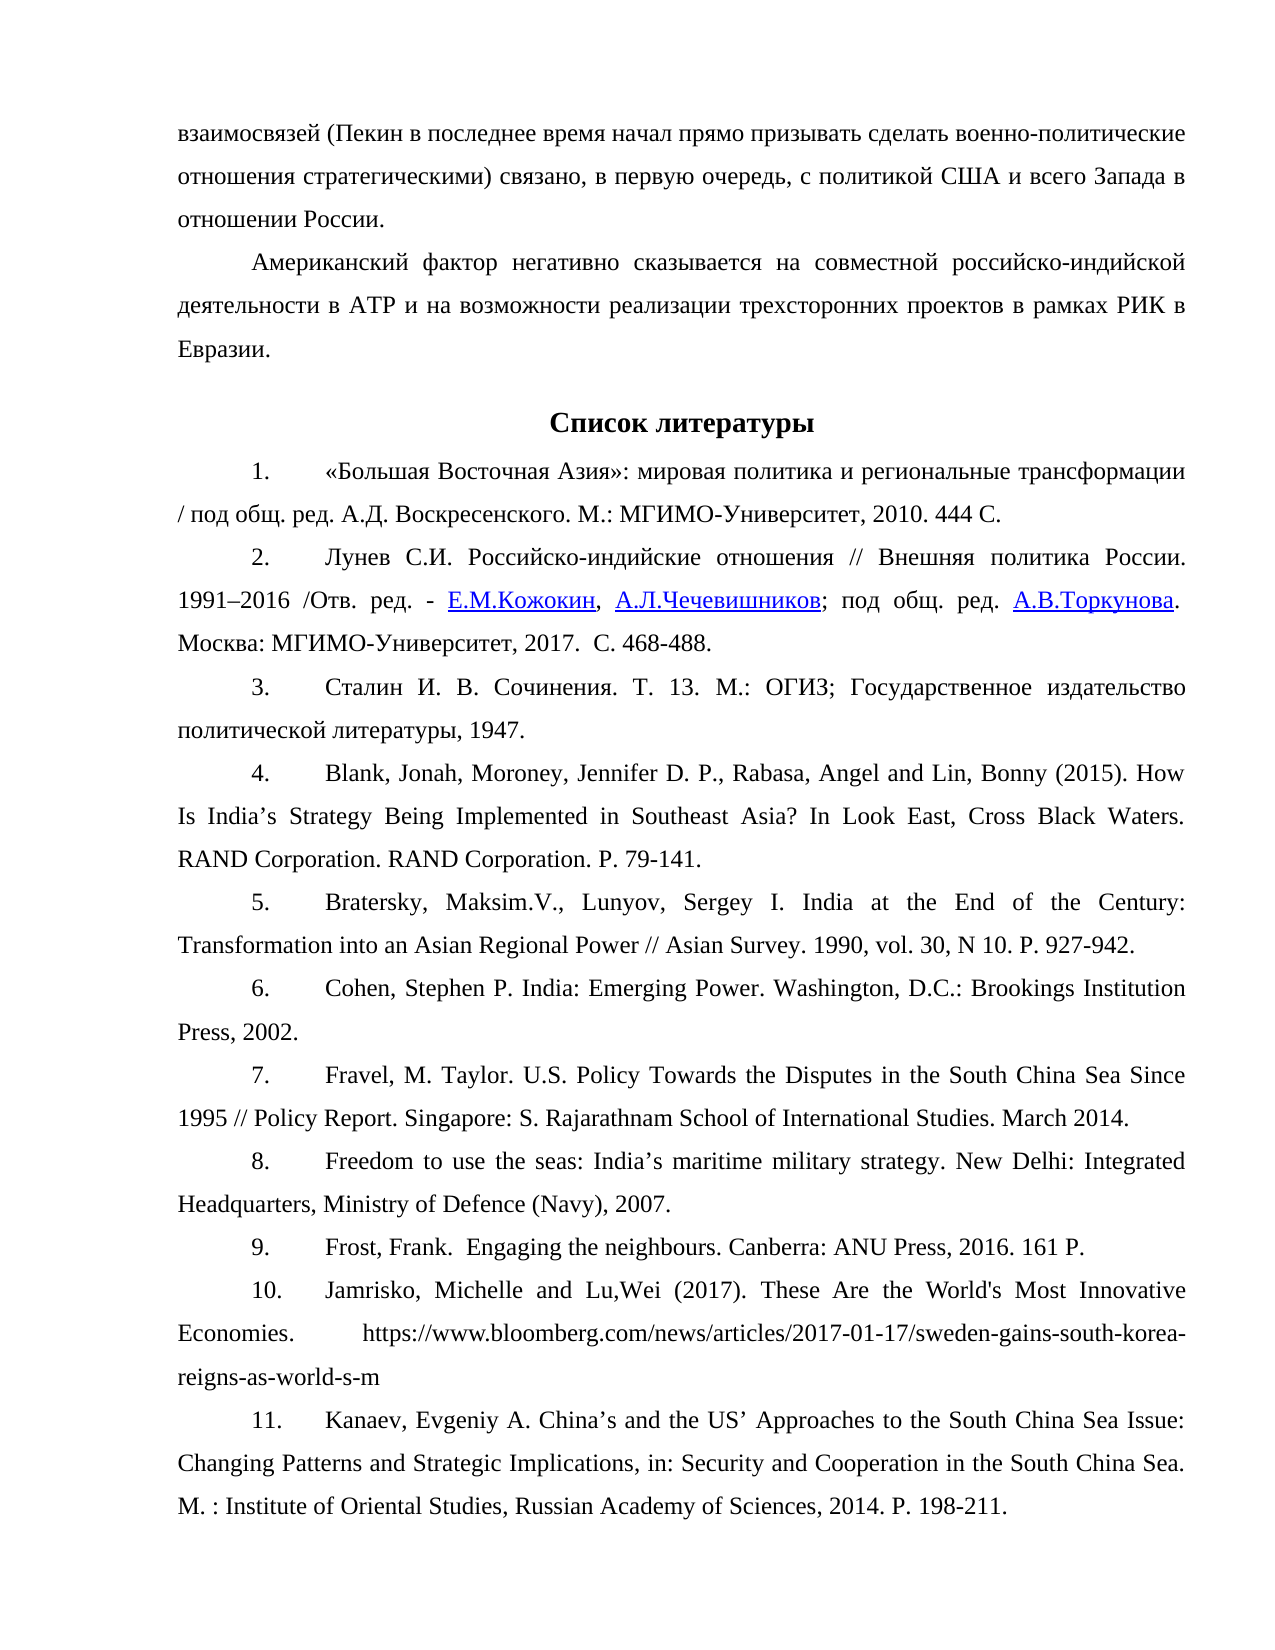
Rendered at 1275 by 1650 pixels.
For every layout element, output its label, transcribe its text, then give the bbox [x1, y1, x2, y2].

list Cohen, Stephen P. India: Emerging Power. Washington, D.C.: Brookings Institution Press, 2002. [177, 973, 1186, 1045]
list Fravel, M. Taylor. U.S. Policy Towards the Disputes in the South China Sea Since 1995 // Policy Report. Singapore: S. Rajarathnam School of International Studies. March 2014. [177, 1060, 1186, 1132]
list «Большая Восточная Азия»: мировая политика и региональные трансформации / под общ. ред. А.Д. Воскресенского. М.: МГИМО-Университет, 2010. 444 С. [177, 456, 1186, 528]
list Blank, Jonah, Moroney, Jennifer D. P., Rabasa, Angel and Lin, Bonny (2015). How Is India’s Strategy Being Implemented in Southeast Asia? In Look East, Cross Black Waters. RAND Corporation. RAND Corporation. P. 79-141. [177, 758, 1186, 873]
list Сталин И. В. Сочинения. Т. 13. М.: ОГИЗ; Государственное издательство политической литературы, 1947. [177, 672, 1186, 743]
list Bratersky, Maksim.V., Lunyov, Sergey I. India at the End of the Century: Transformation into an Asian Regional Power // Asian Survey. 1990, vol. 30, N 10. P. 927-942. [177, 887, 1186, 959]
list Freedom to use the seas: India’s maritime military strategy. New Delhi: Integrated Headquarters, Ministry of Defence (Navy), 2007. [177, 1146, 1186, 1218]
text Американский фактор негативно сказывается на совместной российско-индийской деятельности в АТР и на возможности реализации трехсторонних проектов в рамках РИК в Евразии. [177, 247, 1186, 362]
list Лунев С.И. Российско-индийские отношения // Внешняя политика России. 1991–2016 /Отв. ред. - Е.М.Кожокин, А.Л.Чечевишников; под общ. ред. А.В.Торкунова. Москва: МГИМО-Университет, 2017. С. 468-488. [177, 542, 1186, 657]
list Frost, Frank. Engaging the neighbours. Canberra: ANU Press, 2016. 161 P. [177, 1232, 1186, 1261]
list Kanaev, Evgeniy A. China’s and the US’ Approaches to the South China Sea Issue: Changing Patterns and Strategic Implications, in: Security and Cooperation in the South China Sea. M. : Institute of Oriental Studies, Russian Academy of Sciences, 2014. P. 198-211. [177, 1405, 1186, 1520]
list Jamrisko, Michelle and Lu,Wei (2017). These Are the World's Most Innovative Economies. https://www.bloomberg.com/news/articles/2017-01-17/sweden-gains-south-korea-reigns-as-world-s-m [177, 1275, 1186, 1390]
text Список литературы [177, 406, 1186, 439]
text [177, 118, 1186, 233]
